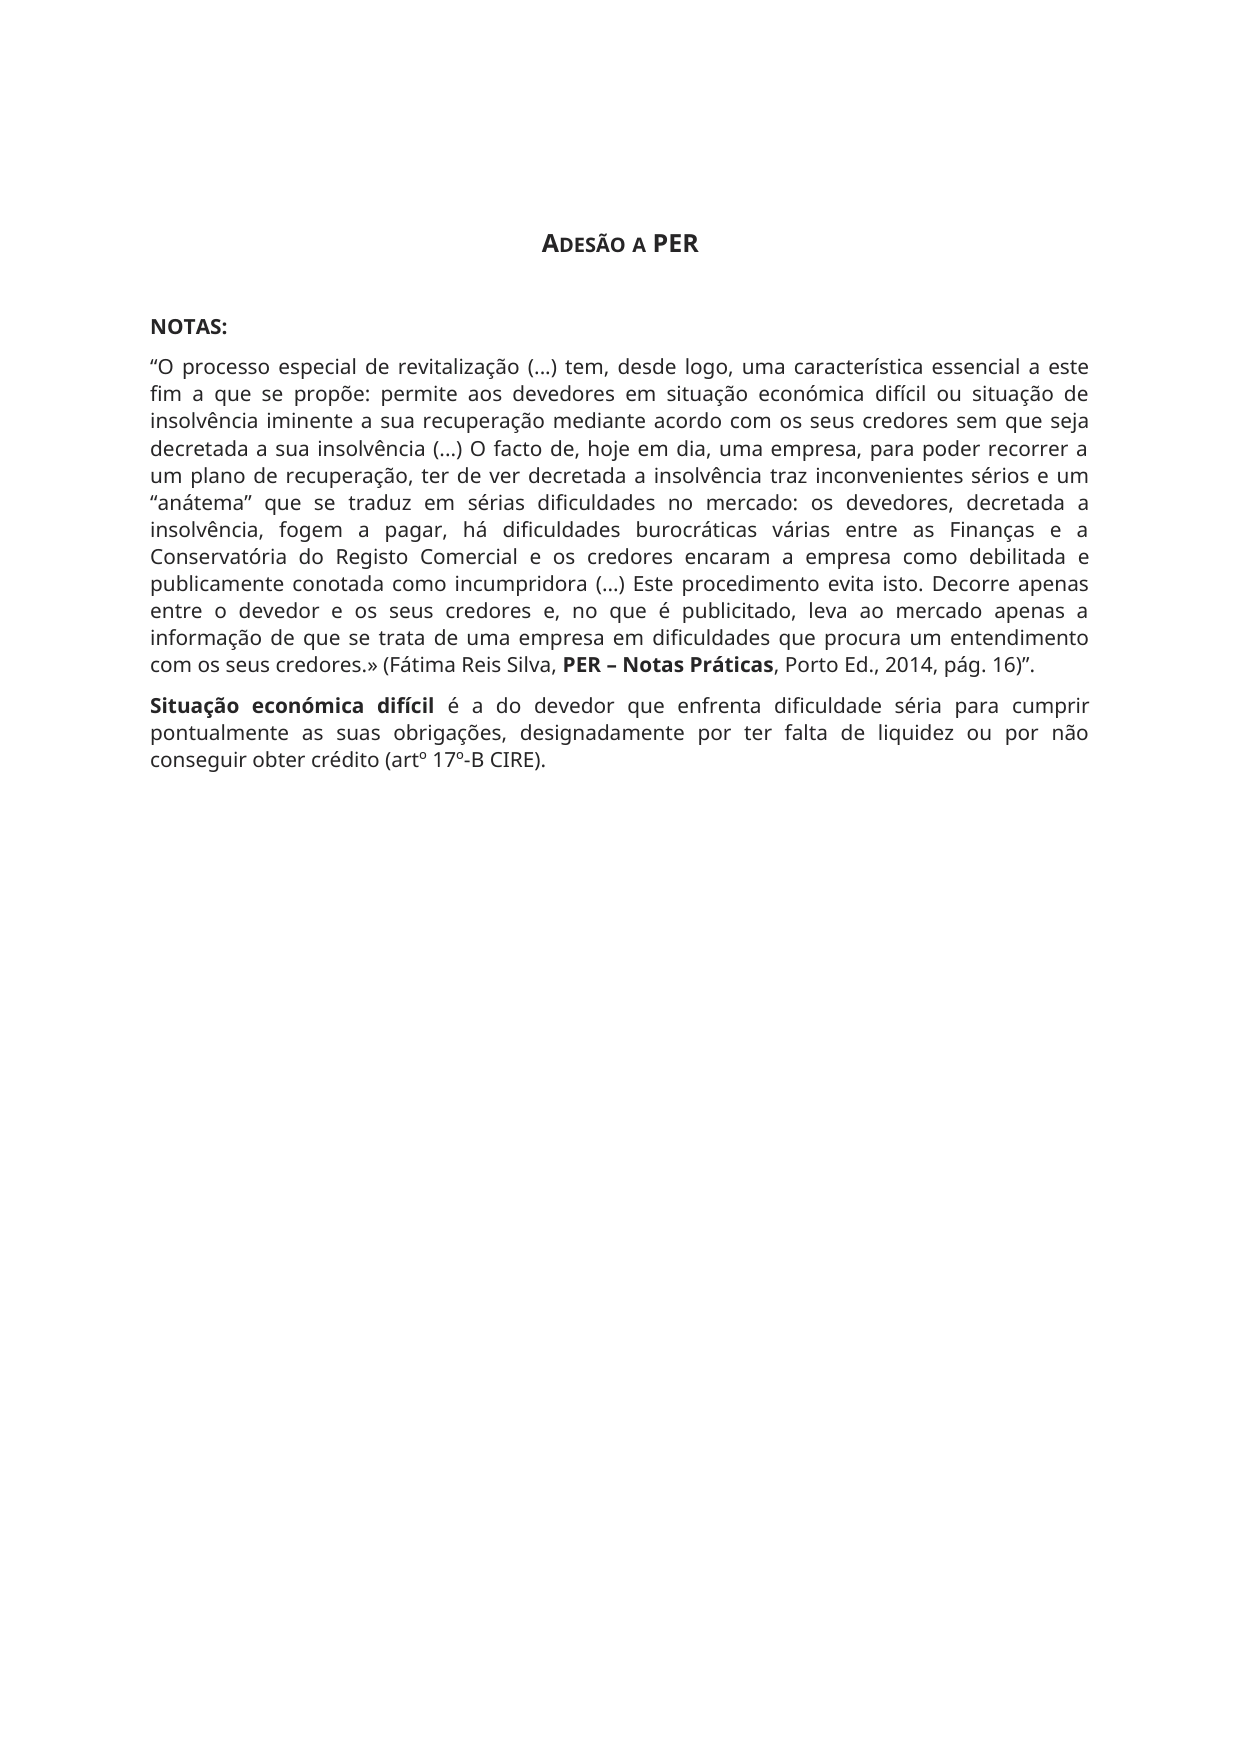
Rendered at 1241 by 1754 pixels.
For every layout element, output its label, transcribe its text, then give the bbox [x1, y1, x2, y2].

text “O processo especial de revitalização (...) tem, desde logo, uma característica essencial a este fim a que se propõe: permite aos devedores em situação económica difícil ou situação de insolvência iminente a sua recuperação mediante acordo com os seus credores sem que seja decretada a sua insolvência (...) O facto de, hoje em dia, uma empresa, para poder recorrer a um plano de recuperação, ter de ver decretada a insolvência traz inconvenientes sérios e um “anátema” que se traduz em sérias dificuldades no mercado: os devedores, decretada a insolvência, fogem a pagar, há dificuldades burocráticas várias entre as Finanças e a Conservatória do Registo Comercial e os credores encaram a empresa como debilitada e publicamente conotada como incumpridora (...) Este procedimento evita isto. Decorre apenas entre o devedor e os seus credores e, no que é publicitado, leva ao mercado apenas a informação de que se trata de uma empresa em dificuldades que procura um entendimento com os seus credores.» (Fátima Reis Silva, PER – Notas Práticas, Porto Ed., 2014, pág. 16)”. [150, 353, 1090, 678]
text Situação económica difícil é a do devedor que enfrenta dificuldade séria para cumprir pontualmente as suas obrigações, designadamente por ter falta de liquidez ou por não conseguir obter crédito (artº 17º-B CIRE). [150, 692, 1090, 773]
text NOTAS: [150, 312, 1090, 339]
text Adesão a PER [150, 231, 1090, 258]
